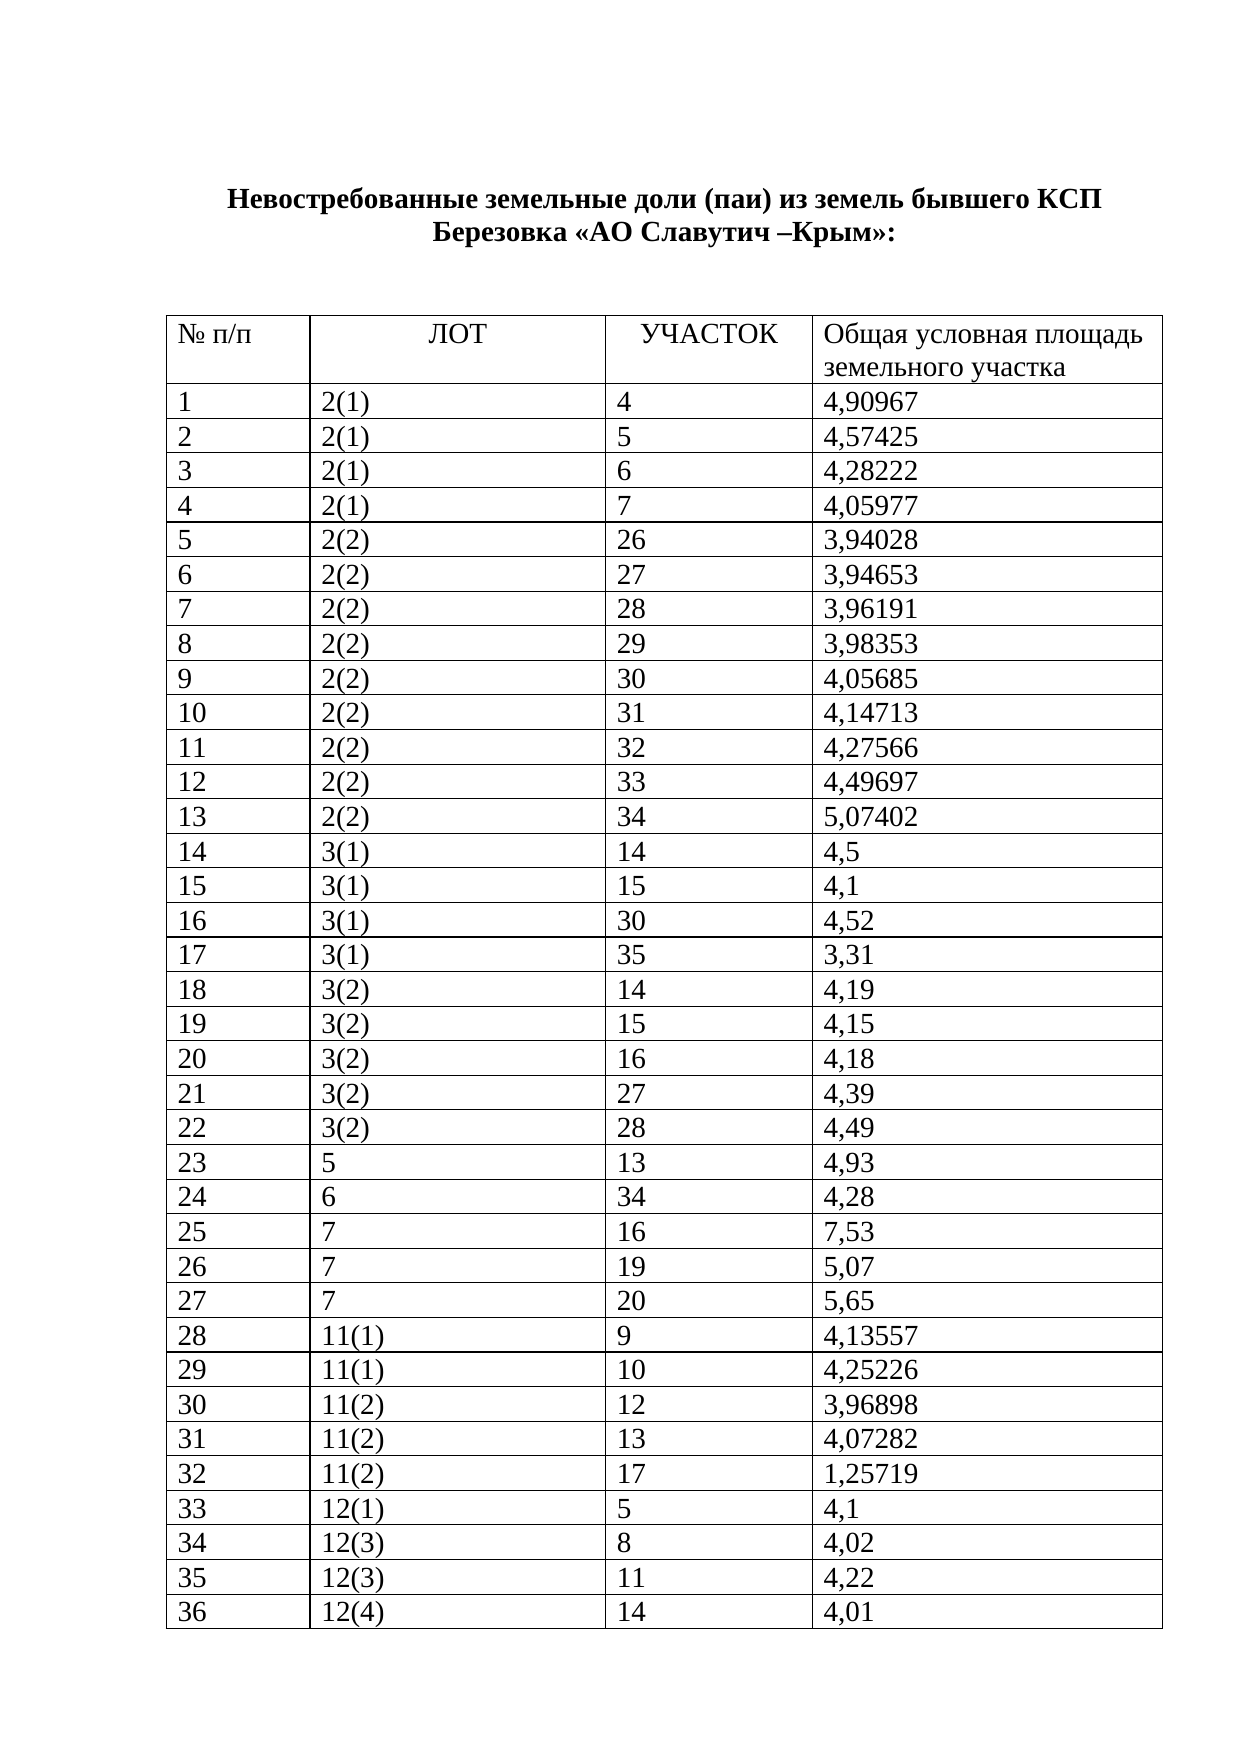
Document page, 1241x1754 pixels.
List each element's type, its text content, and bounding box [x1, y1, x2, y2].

table_cell 9 [167, 661, 309, 694]
table_cell 18 [167, 972, 309, 1006]
table_cell 3,31 [813, 938, 1162, 971]
table_cell 2(1) [311, 419, 605, 452]
table_cell 34 [167, 1525, 309, 1559]
table_cell 3,94028 [813, 523, 1162, 556]
table_cell 13 [606, 1422, 812, 1455]
table_cell 1,25719 [813, 1456, 1162, 1490]
table_cell 2(2) [311, 661, 605, 694]
table_header Общая условная площадь земельного участка [813, 316, 1162, 383]
table_cell 33 [167, 1491, 309, 1524]
table_cell 11 [167, 730, 309, 763]
table_cell 4,19 [813, 972, 1162, 1006]
table_cell 7 [311, 1283, 605, 1317]
table_cell 6 [167, 557, 309, 591]
table_cell 2(2) [311, 626, 605, 660]
table_cell 4,90967 [813, 384, 1162, 418]
table_cell 31 [606, 695, 812, 729]
table_cell 14 [167, 834, 309, 867]
table_cell 2(2) [311, 730, 605, 763]
table_cell 4,28 [813, 1180, 1162, 1213]
table_cell 17 [167, 938, 309, 971]
table_cell 7 [311, 1249, 605, 1282]
table_cell 4,02 [813, 1525, 1162, 1559]
table_cell 15 [606, 868, 812, 902]
table_cell 2 [167, 419, 309, 452]
table_cell 4,1 [813, 1491, 1162, 1524]
table_cell 30 [606, 903, 812, 936]
table_cell 4,28222 [813, 453, 1162, 487]
table_cell 22 [167, 1110, 309, 1144]
table_cell 5 [311, 1145, 605, 1178]
table_cell 27 [606, 1076, 812, 1109]
table_cell 5 [167, 523, 309, 556]
table_cell 21 [167, 1076, 309, 1109]
table_cell 3 [167, 453, 309, 487]
table_cell 34 [606, 799, 812, 833]
table_cell 3(1) [311, 834, 605, 867]
table_cell 33 [606, 765, 812, 798]
table_cell 4,49697 [813, 765, 1162, 798]
table_cell 6 [606, 453, 812, 487]
table_cell 2(1) [311, 453, 605, 487]
table_cell 4 [167, 488, 309, 521]
table_cell 28 [167, 1318, 309, 1351]
table_cell 2(2) [311, 592, 605, 625]
table_cell 2(2) [311, 557, 605, 591]
table_cell 25 [167, 1214, 309, 1248]
table_cell 12(3) [311, 1560, 605, 1593]
table_cell 3(1) [311, 903, 605, 936]
table_cell 4 [606, 384, 812, 418]
table_cell 3(2) [311, 972, 605, 1006]
table_cell 4,1 [813, 868, 1162, 902]
table_cell 29 [167, 1353, 309, 1386]
table_cell 5 [606, 1491, 812, 1524]
table_cell 28 [606, 592, 812, 625]
table_cell 4,07282 [813, 1422, 1162, 1455]
table_cell 3(2) [311, 1076, 605, 1109]
table_cell 31 [167, 1422, 309, 1455]
table_cell 34 [606, 1180, 812, 1213]
table_cell 3(2) [311, 1007, 605, 1040]
table_cell 16 [606, 1041, 812, 1075]
table_cell 30 [606, 661, 812, 694]
table_cell 14 [606, 1595, 812, 1628]
table_cell 11(2) [311, 1456, 605, 1490]
table_cell 12(4) [311, 1595, 605, 1628]
table_cell 7,53 [813, 1214, 1162, 1248]
table_cell 7 [167, 592, 309, 625]
table_cell 4,93 [813, 1145, 1162, 1178]
table_cell 30 [167, 1387, 309, 1421]
table_cell 35 [167, 1560, 309, 1593]
table_cell 4,01 [813, 1595, 1162, 1628]
table_cell 3(2) [311, 1041, 605, 1075]
table_cell 24 [167, 1180, 309, 1213]
table_cell 7 [606, 488, 812, 521]
table_cell 4,15 [813, 1007, 1162, 1040]
table_cell 32 [606, 730, 812, 763]
table_cell 5 [606, 419, 812, 452]
table_cell 2(1) [311, 488, 605, 521]
table_cell 10 [606, 1353, 812, 1386]
table_cell 6 [311, 1180, 605, 1213]
table_cell 3(1) [311, 868, 605, 902]
table_cell 2(2) [311, 523, 605, 556]
table_cell 19 [606, 1249, 812, 1282]
table_cell 10 [167, 695, 309, 729]
table_cell 11(1) [311, 1318, 605, 1351]
table_cell 11(1) [311, 1353, 605, 1386]
table_cell 4,05685 [813, 661, 1162, 694]
table_cell 4,22 [813, 1560, 1162, 1593]
text Невостребованные земельные доли (паи) из земель бывшего КСП Березовка «АО Славутич –Крым»: [177, 181, 1152, 248]
table_cell 15 [606, 1007, 812, 1040]
table_cell 4,13557 [813, 1318, 1162, 1351]
table_cell 8 [167, 626, 309, 660]
table_cell 12 [606, 1387, 812, 1421]
table_cell 28 [606, 1110, 812, 1144]
table_cell 4,5 [813, 834, 1162, 867]
table_cell 4,27566 [813, 730, 1162, 763]
table_cell 1 [167, 384, 309, 418]
table_cell 11(2) [311, 1422, 605, 1455]
table_cell 3,94653 [813, 557, 1162, 591]
table_cell 4,52 [813, 903, 1162, 936]
table_cell 32 [167, 1456, 309, 1490]
table_cell 29 [606, 626, 812, 660]
table_cell 4,25226 [813, 1353, 1162, 1386]
table_cell 17 [606, 1456, 812, 1490]
table_cell 7 [311, 1214, 605, 1248]
table_cell 4,39 [813, 1076, 1162, 1109]
table_cell 9 [606, 1318, 812, 1351]
table_cell 13 [167, 799, 309, 833]
table_cell 35 [606, 938, 812, 971]
table_cell 4,05977 [813, 488, 1162, 521]
table_cell 26 [167, 1249, 309, 1282]
table_cell 5,07 [813, 1249, 1162, 1282]
table_cell 27 [167, 1283, 309, 1317]
table_header УЧАСТОК [606, 316, 812, 383]
table_cell 12 [167, 765, 309, 798]
table_cell 11(2) [311, 1387, 605, 1421]
table_header № п/п [167, 316, 309, 383]
table_cell 8 [606, 1525, 812, 1559]
table_cell 27 [606, 557, 812, 591]
table_cell 4,18 [813, 1041, 1162, 1075]
table_cell 3,96191 [813, 592, 1162, 625]
table_cell 3(2) [311, 1110, 605, 1144]
table_cell 20 [167, 1041, 309, 1075]
table_cell 2(1) [311, 384, 605, 418]
table_cell 15 [167, 868, 309, 902]
table_cell 16 [167, 903, 309, 936]
table_cell 2(2) [311, 799, 605, 833]
table_cell 3(1) [311, 938, 605, 971]
table_cell 2(2) [311, 765, 605, 798]
table_cell 19 [167, 1007, 309, 1040]
table_header ЛОТ [311, 316, 605, 383]
table_cell 11 [606, 1560, 812, 1593]
table_cell 23 [167, 1145, 309, 1178]
table_cell 2(2) [311, 695, 605, 729]
table_cell 13 [606, 1145, 812, 1178]
table_cell 4,57425 [813, 419, 1162, 452]
table_cell 14 [606, 834, 812, 867]
table_cell 4,14713 [813, 695, 1162, 729]
table_cell 3,98353 [813, 626, 1162, 660]
table_cell 12(1) [311, 1491, 605, 1524]
table_cell 5,65 [813, 1283, 1162, 1317]
table_cell 3,96898 [813, 1387, 1162, 1421]
table_cell 5,07402 [813, 799, 1162, 833]
table_cell 12(3) [311, 1525, 605, 1559]
table_cell 4,49 [813, 1110, 1162, 1144]
table_cell 20 [606, 1283, 812, 1317]
table_cell 36 [167, 1595, 309, 1628]
table_cell 14 [606, 972, 812, 1006]
table_cell 16 [606, 1214, 812, 1248]
table_cell 26 [606, 523, 812, 556]
